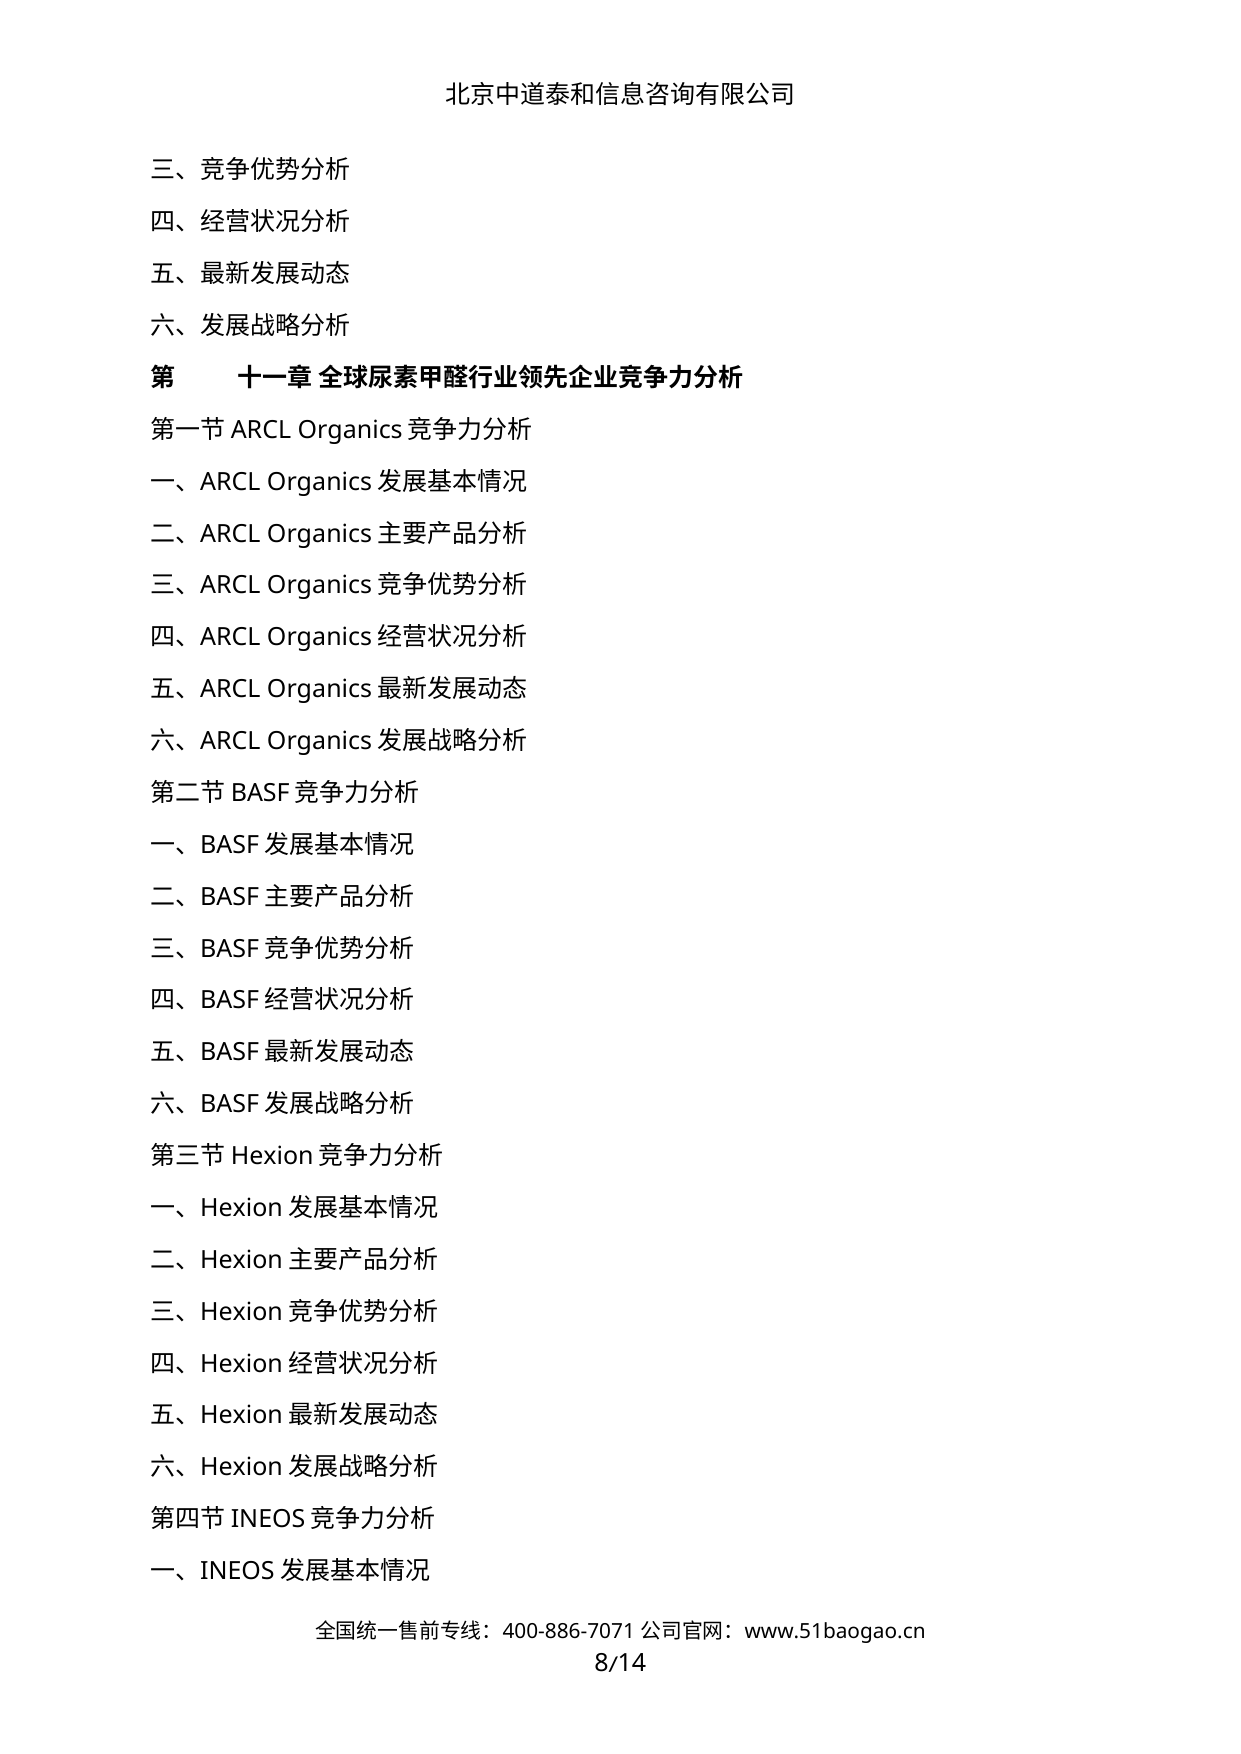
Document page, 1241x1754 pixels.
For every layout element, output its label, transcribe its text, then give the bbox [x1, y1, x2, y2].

text 五、Hexion最新发展动态 [150, 1395, 1090, 1431]
text 一、Hexion发展基本情况 [150, 1187, 1090, 1224]
text 三、BASF竞争优势分析 [150, 928, 1090, 964]
text 三、竞争优势分析 [150, 150, 1090, 186]
text 第二节 BASF竞争力分析 [150, 772, 1090, 809]
text 第一节 ARCL Organics竞争力分析 [150, 409, 1090, 446]
text 第四节 INEOS竞争力分析 [150, 1499, 1090, 1535]
text 一、ARCL Organics发展基本情况 [150, 461, 1090, 497]
text 四、经营状况分析 [150, 202, 1090, 238]
text 六、ARCL Organics发展战略分析 [150, 721, 1090, 757]
text 六、发展战略分析 [150, 306, 1090, 342]
text 六、Hexion发展战略分析 [150, 1447, 1090, 1483]
text 一、INEOS发展基本情况 [150, 1551, 1090, 1587]
text 四、ARCL Organics经营状况分析 [150, 617, 1090, 653]
text 五、最新发展动态 [150, 254, 1090, 290]
text 二、ARCL Organics主要产品分析 [150, 513, 1090, 549]
text 五、BASF最新发展动态 [150, 1032, 1090, 1068]
text 六、BASF发展战略分析 [150, 1084, 1090, 1120]
text 第 十一章 全球尿素甲醛行业领先企业竞争力分析 [150, 357, 1090, 394]
text 四、Hexion经营状况分析 [150, 1343, 1090, 1379]
text 二、BASF主要产品分析 [150, 876, 1090, 912]
text 五、ARCL Organics最新发展动态 [150, 669, 1090, 705]
text 四、BASF经营状况分析 [150, 980, 1090, 1016]
text 第三节 Hexion竞争力分析 [150, 1136, 1090, 1172]
text 二、Hexion主要产品分析 [150, 1239, 1090, 1276]
text 一、BASF发展基本情况 [150, 824, 1090, 861]
text 三、Hexion竞争优势分析 [150, 1291, 1090, 1327]
text 三、ARCL Organics竞争优势分析 [150, 565, 1090, 601]
